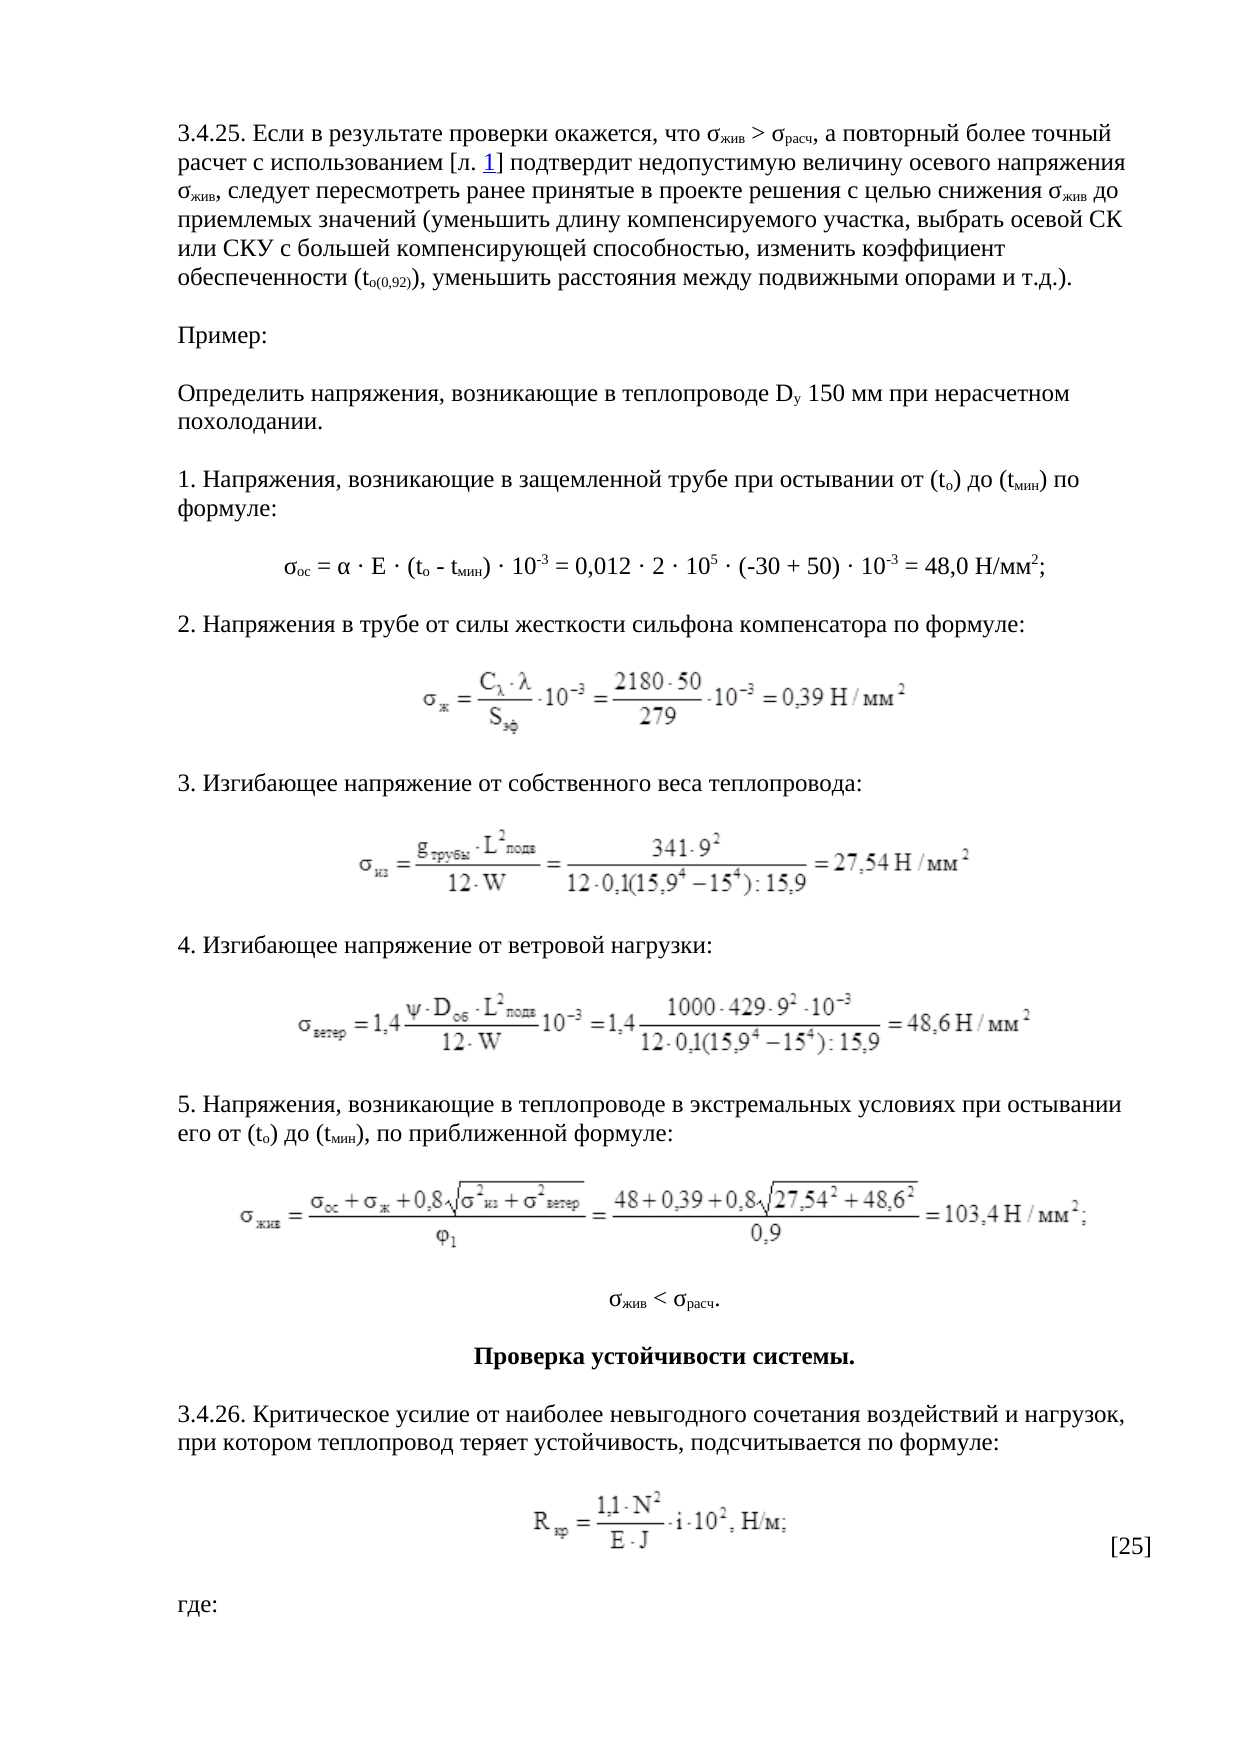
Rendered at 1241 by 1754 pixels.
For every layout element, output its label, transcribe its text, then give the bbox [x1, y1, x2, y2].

picture [356, 825, 973, 901]
text где: [177, 1589, 1152, 1617]
text 4. Изгибающее напряжение от ветровой нагрузки: [177, 930, 1152, 959]
picture [420, 666, 909, 739]
picture [295, 987, 1034, 1060]
picture [237, 1175, 1092, 1254]
text 2. Напряжения в трубе от силы жесткости сильфона компенсатора по формуле: [177, 609, 1152, 638]
text Пример: [177, 320, 1152, 348]
text Проверка устойчивости системы. [177, 1341, 1152, 1369]
text σoc = α · E · (tо - tмин) · 10-3 = 0,012 · 2 · 105 · (-30 + 50) · 10-3 = 48,0 Н/мм2; [177, 551, 1152, 580]
text 3.4.26. Критическое усилие от наиболее невыгодного сочетания воздействий и нагрузок, при котором теплопровод теряет устойчивость, подсчитывается по формуле: [177, 1399, 1152, 1456]
picture [532, 1485, 792, 1555]
text 3. Изгибающее напряжение от собственного веса теплопровода: [177, 768, 1152, 797]
text 1. Напряжения, возникающие в защемленной трубе при остывании от (to) до (tмин) по формуле: [177, 464, 1152, 522]
text 3.4.25. Если в результате проверки окажется, что σжив > σрасч, а повторный более точный расчет с использованием [л. 1] подтвердит недопустимую величину осевого напряжения σжив, следует пересмотреть ранее принятые в проекте решения с целью снижения σжив до приемлемых значений (уменьшить длину компенсируемого участка, выбрать осевой СК или СКУ с большей компенсирующей способностью, изменить коэффициент обеспеченности (tо(0,92)), уменьшить расстояния между подвижными опорами и т.д.). [177, 118, 1152, 291]
text Определить напряжения, возникающие в теплопроводе Dy 150 мм при нерасчетном похолодании. [177, 378, 1152, 435]
text 5. Напряжения, возникающие в теплопроводе в экстремальных условиях при остывании его от (to) до (tмин), по приближенной формуле: [177, 1089, 1152, 1146]
text σжив < σрасч. [177, 1283, 1152, 1312]
